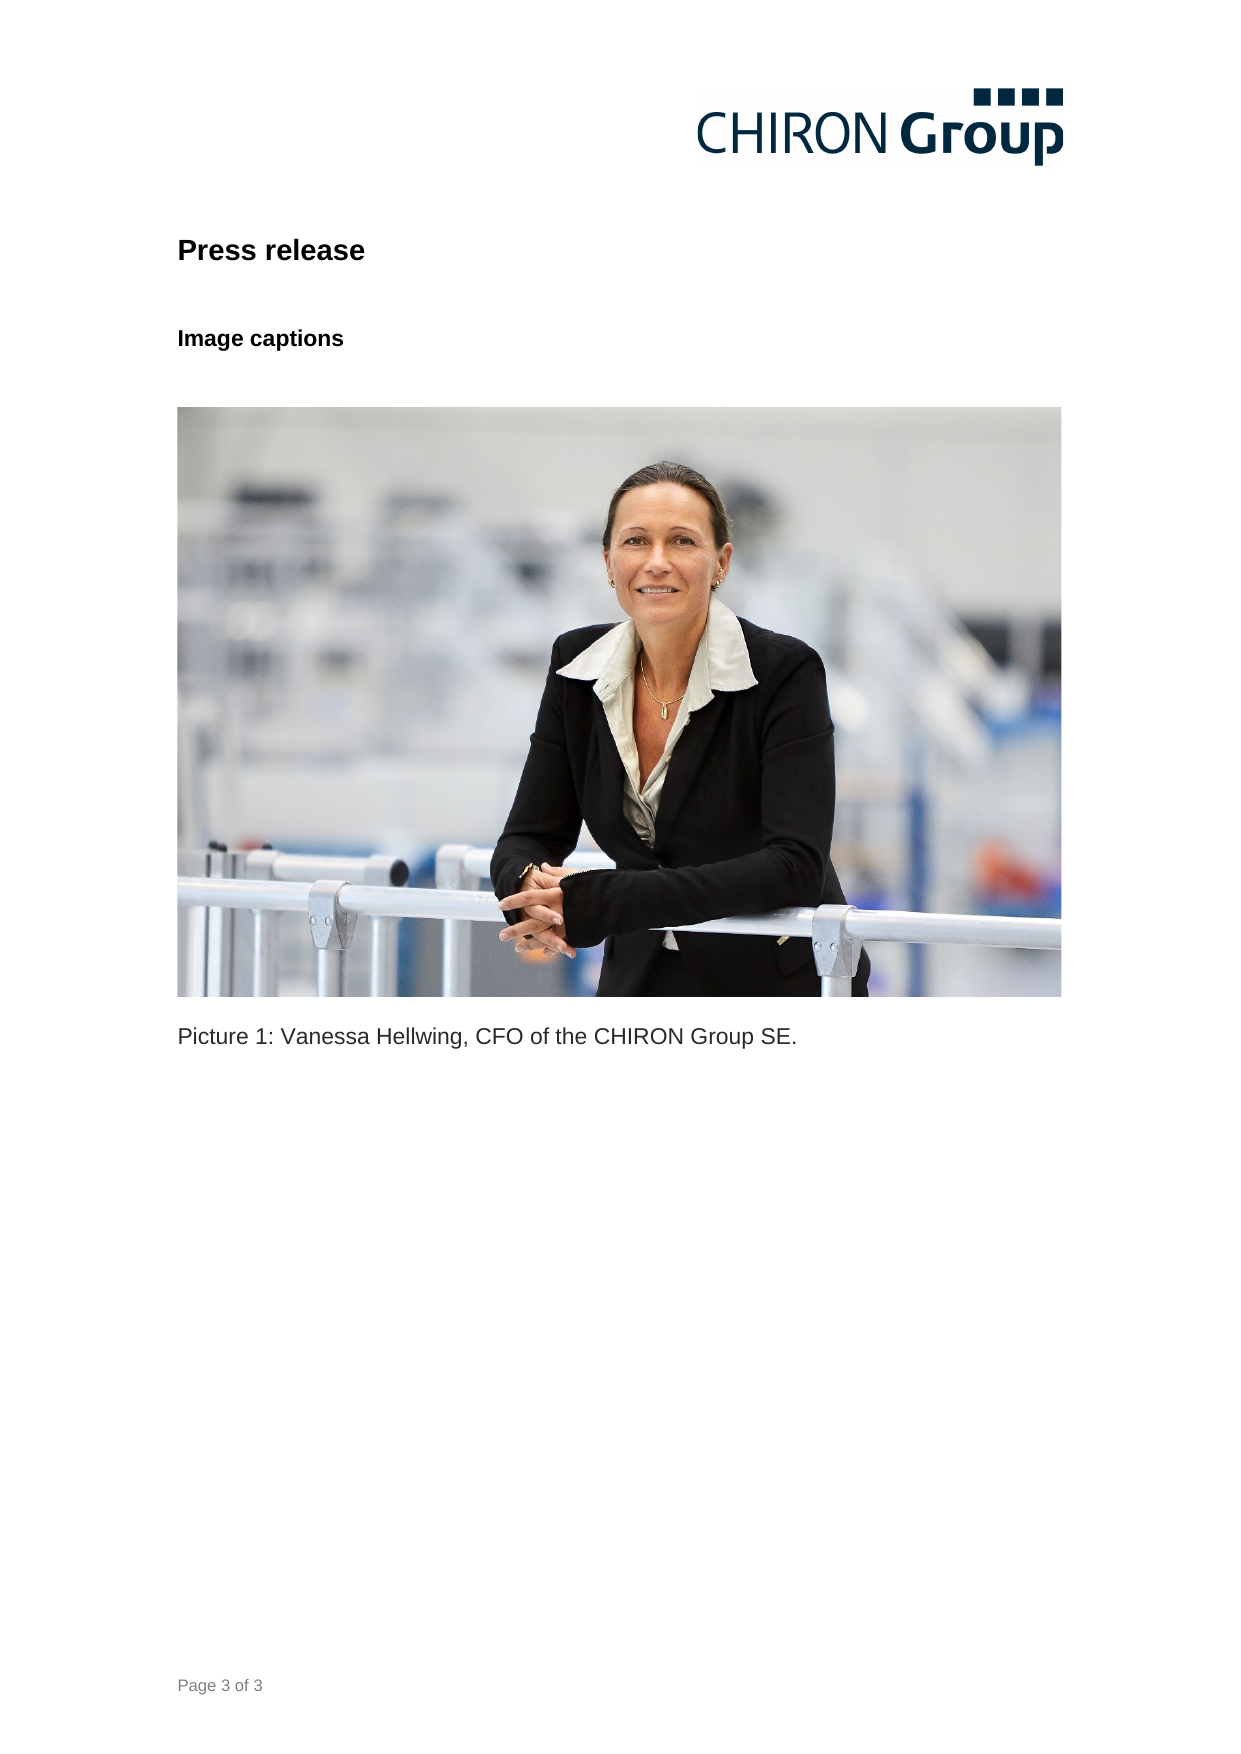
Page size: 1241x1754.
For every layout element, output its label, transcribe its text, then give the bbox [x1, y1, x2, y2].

picture [697, 88, 1064, 166]
text Image captions [177, 325, 1063, 351]
picture [177, 407, 1062, 997]
text Picture 1: Vanessa Hellwing, CFO of the CHIRON Group SE. [177, 1023, 1063, 1049]
